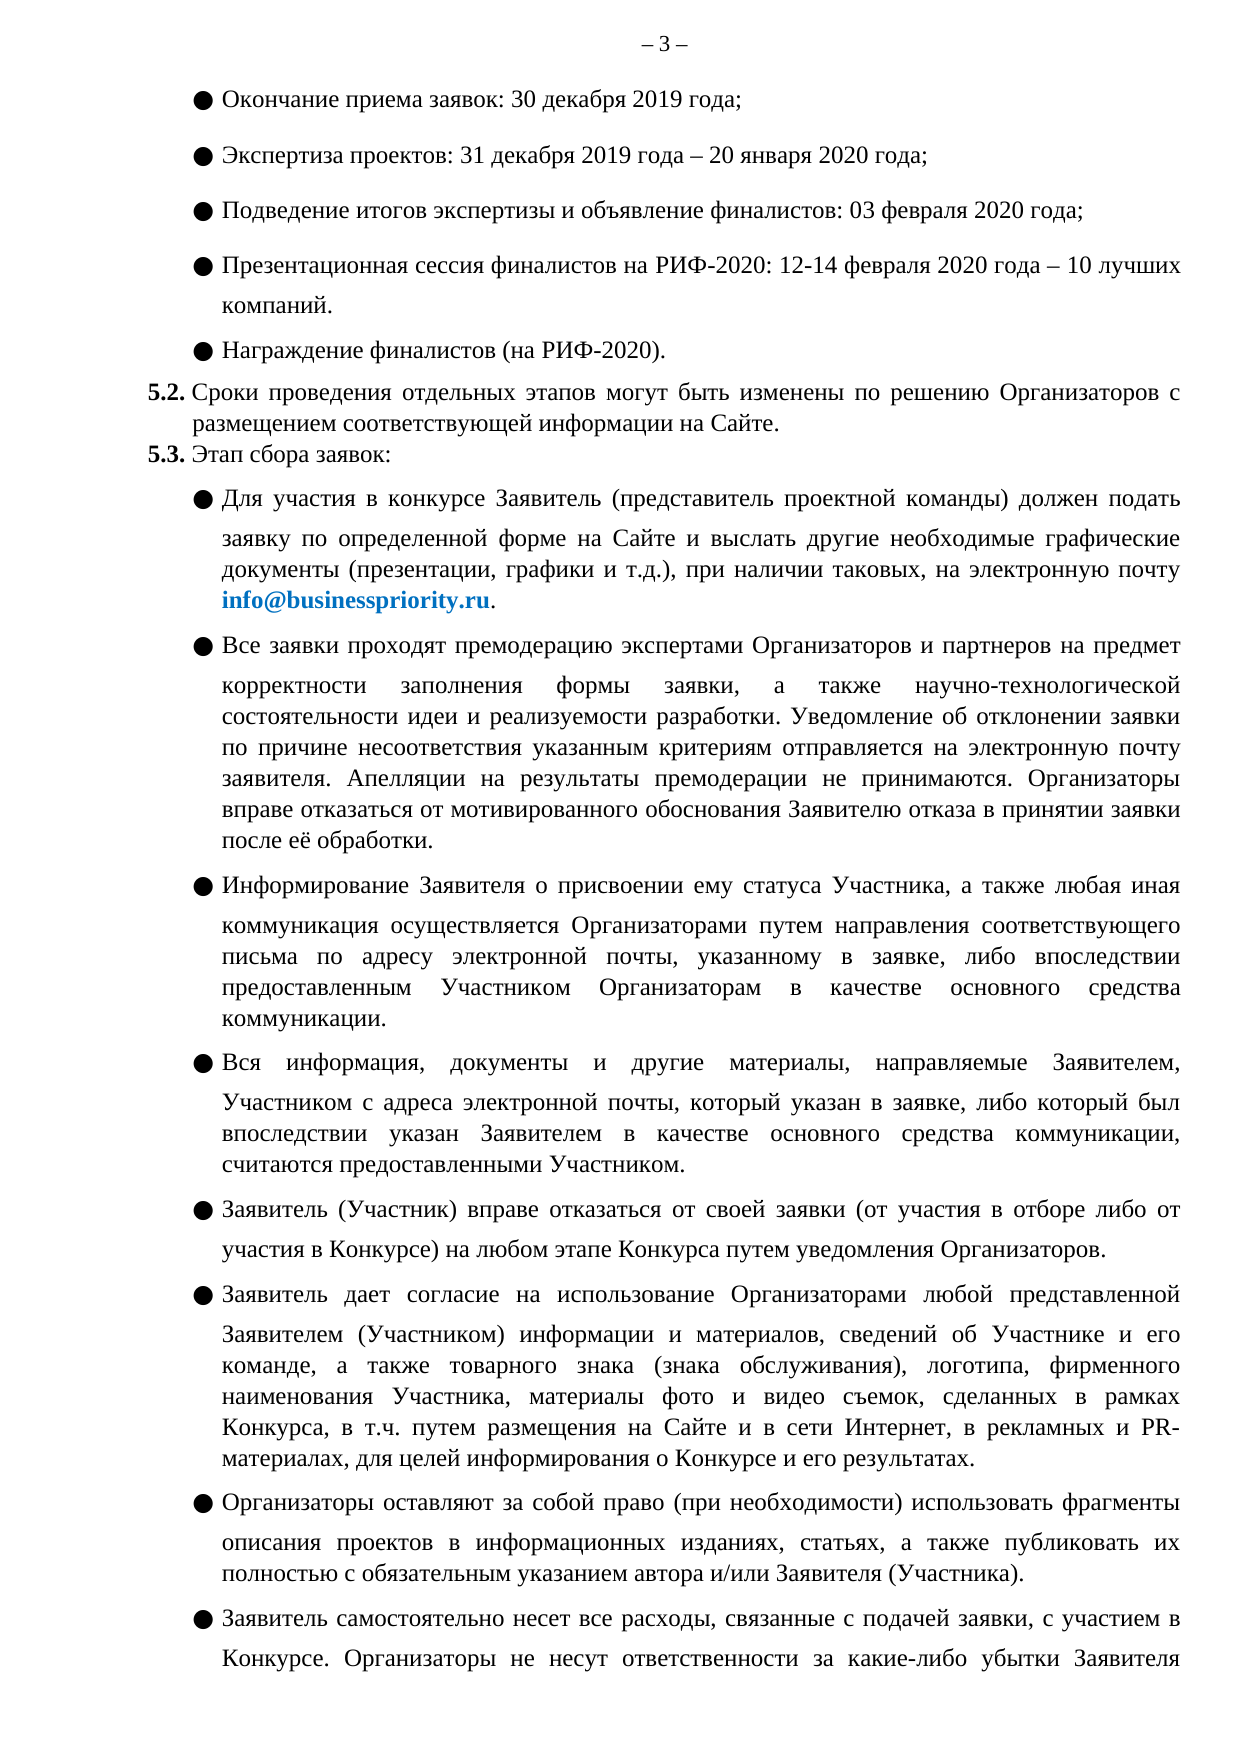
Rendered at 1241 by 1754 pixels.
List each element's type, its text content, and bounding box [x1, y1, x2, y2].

list Заявитель дает согласие на использование Организаторами любой представленной Заявителем (Участником) информации и материалов, сведений об Участнике и его команде, а также товарного знака (знака обслуживания), логотипа, фирменного наименования Участника, материалы фото и видео съемок, сделанных в рамках Конкурса, в т.ч. путем размещения на Сайте и в сети Интернет, в рекламных и PR-материалах, для целей информирования о Конкурсе и его результатах. [192, 1265, 1181, 1472]
text 5.3. Этап сбора заявок: [148, 439, 1181, 467]
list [192, 1589, 1181, 1672]
list Заявитель (Участник) вправе отказаться от своей заявки (от участия в отборе либо от участия в Конкурсе) на любом этапе Конкурса путем уведомления Организаторов. [192, 1181, 1181, 1263]
list Награждение финалистов (на РИФ-2020). [192, 321, 1181, 372]
list Экспертиза проектов: 31 декабря 2019 года – 20 января 2020 года; [192, 126, 1181, 177]
list Организаторы оставляют за собой право (при необходимости) использовать фрагменты описания проектов в информационных изданиях, статьях, а также публиковать их полностью с обязательным указанием автора и/или Заявителя (Участника). [192, 1474, 1181, 1587]
list Все заявки проходят премодерацию экспертами Организаторов и партнеров на предмет корректности заполнения формы заявки, а также научно-технологической состоятельности идеи и реализуемости разработки. Уведомление об отклонении заявки по причине несоответствия указанным критериям отправляется на электронную почту заявителя. Апелляции на результаты премодерации не принимаются. Организаторы вправе отказаться от мотивированного обоснования Заявителю отказа в принятии заявки после её обработки. [192, 616, 1181, 854]
list Информирование Заявителя о присвоении ему статуса Участника, а также любая иная коммуникация осуществляется Организаторами путем направления соответствующего письма по адресу электронной почты, указанному в заявке, либо впоследствии предоставленным Участником Организаторам в качестве основного средства коммуникации. [192, 856, 1181, 1032]
list Презентационная сессия финалистов на РИФ-2020: 12-14 февраля 2020 года – 10 лучших компаний. [192, 237, 1181, 319]
list Вся информация, документы и другие материалы, направляемые Заявителем, Участником с адреса электронной почты, который указан в заявке, либо который был впоследствии указан Заявителем в качестве основного средства коммуникации, считаются предоставленными Участником. [192, 1034, 1181, 1178]
list Окончание приема заявок: 30 декабря 2019 года; [192, 71, 1181, 122]
text 5.2. Сроки проведения отдельных этапов могут быть изменены по решению Организаторов с размещением соответствующей информации на Сайте. [148, 377, 1181, 436]
list Подведение итогов экспертизы и объявление финалистов: 03 февраля 2020 года; [192, 181, 1181, 233]
list Для участия в конкурсе Заявитель (представитель проектной команды) должен подать заявку по определенной форме на Сайте и выслать другие необходимые графические документы (презентации, графики и т.д.), при наличии таковых, на электронную почту info@businesspriority.ru. [192, 470, 1181, 614]
